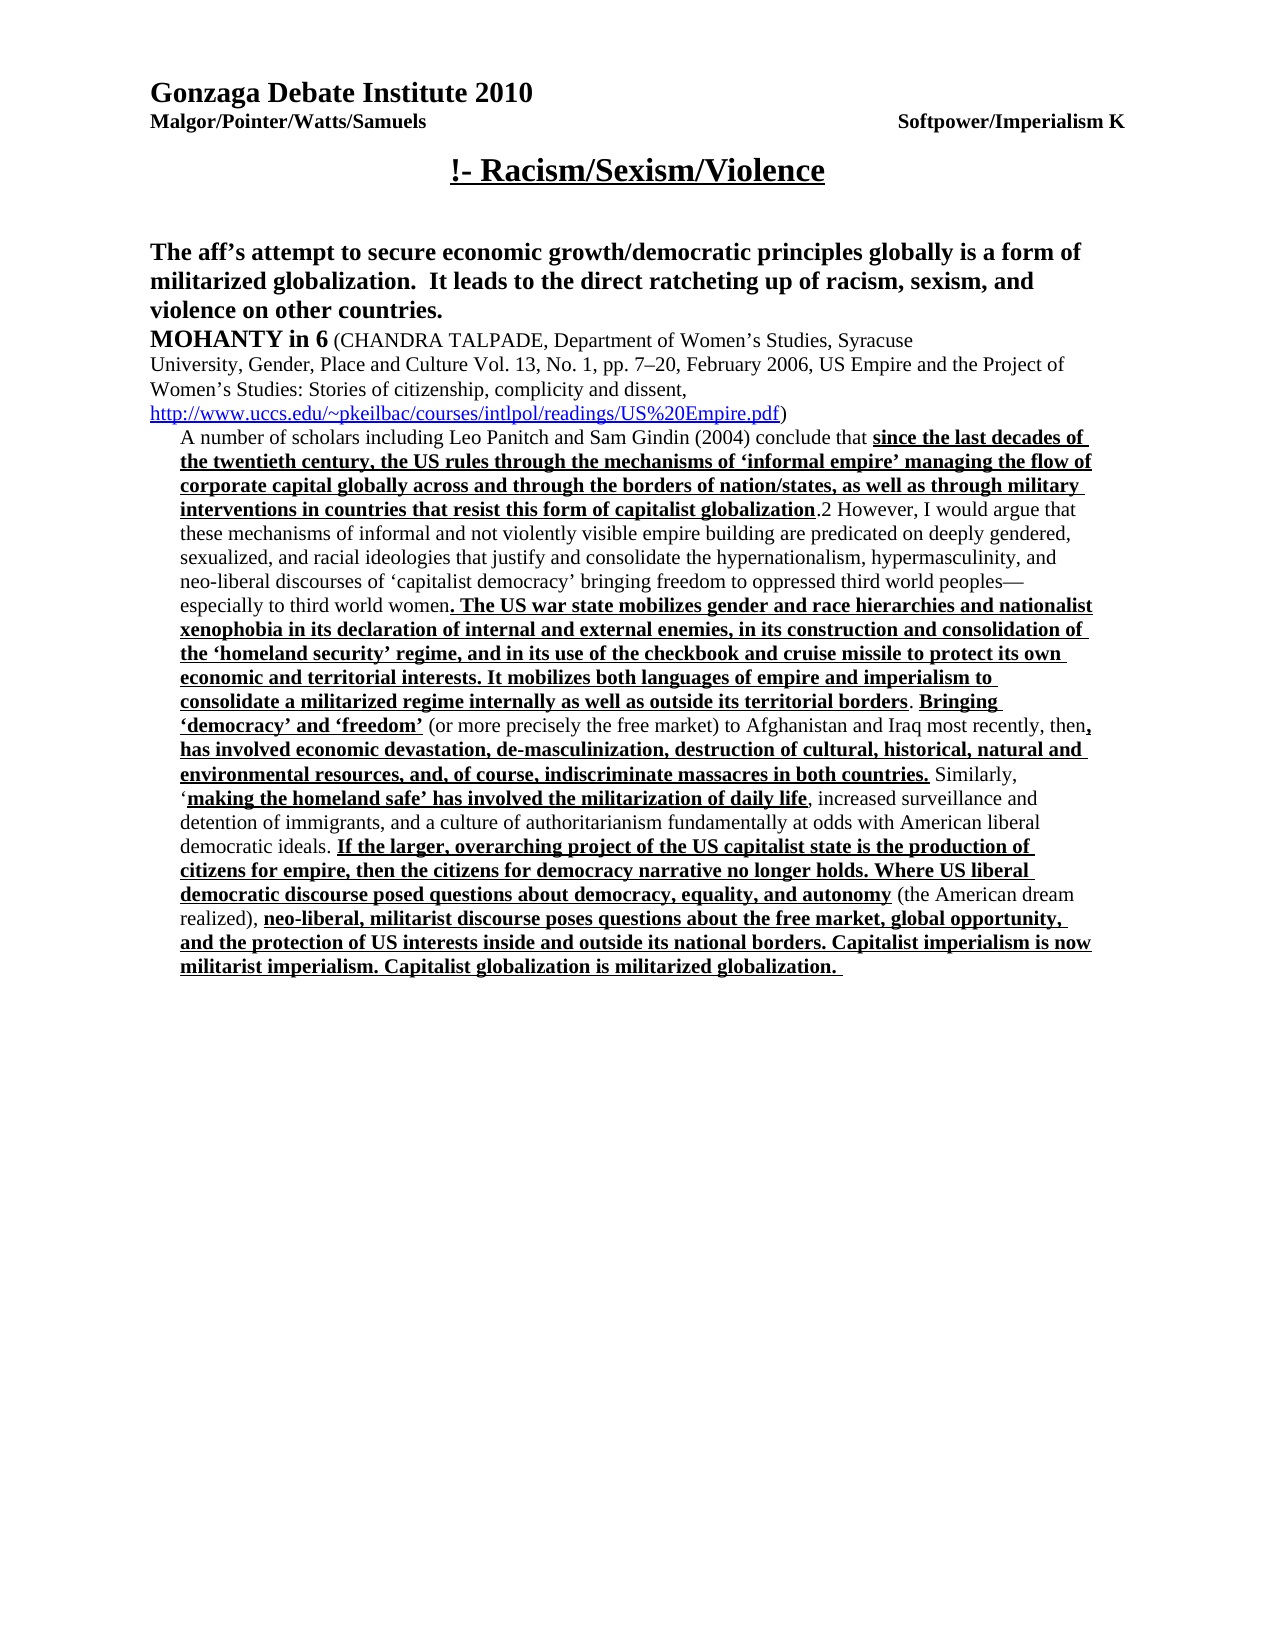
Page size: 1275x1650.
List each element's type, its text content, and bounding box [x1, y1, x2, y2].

text The aff’s attempt to secure economic growth/democratic principles globally is a form of militarized globalization. It leads to the direct ratcheting up of racism, sexism, and violence on other countries. [150, 237, 1125, 324]
text University, Gender, Place and Culture Vol. 13, No. 1, pp. 7–20, February 2006, US Empire and the Project of Women’s Studies: Stories of citizenship, complicity and dissent, http://www.uccs.edu/~pkeilbac/courses/intlpol/readings/US%20Empire.pdf) [150, 352, 1125, 424]
title !- Racism/Sexism/Violence [150, 150, 1125, 188]
text MOHANTY in 6 (CHANDRA TALPADE, Department of Women’s Studies, [150, 324, 1125, 352]
text A number of scholars including Leo Panitch and Sam Gindin (2004) conclude that since the last decades of the twentieth century, the US rules through the mechanisms of ‘informal empire’ managing the flow of corporate capital globally across and through the borders of nation/states, as well as through military interventions in countries that resist this form of capitalist globalization.2 However, I would argue that these mechanisms of informal and not violently visible empire building are predicated on deeply gendered, sexualized, and racial ideologies that justify and consolidate the hypernationalism, hypermasculinity, and neo-liberal discourses of ‘capitalist democracy’ bringing freedom to oppressed third world peoples—especially to third world women. The war state mobilizes gender and race hierarchies and nationalist xenophobia in its declaration of internal and external enemies, in its construction and consolidation of the ‘homeland security’ regime, and in its use of the checkbook and cruise missile to protect its own economic and territorial interests. It mobilizes both languages of empire and imperialism to consolidate a militarized regime internally as well as outside its territorial borders. Bringing ‘democracy’ and ‘freedom’ (or more precisely the free market) to and most recently, then, has involved economic devastation, de-masculinization, destruction of cultural, historical, natural and environmental resources, and, of course, indiscriminate massacres in both countries. Similarly, ‘making the homeland safe’ has involved the militarization of daily life, increased surveillance and detention of immigrants, and a culture of authoritarianism fundamentally at odds with American liberal democratic ideals. If the larger, overarching project of the capitalist state is the production of citizens for empire, then the citizens for democracy narrative no longer holds. Where liberal democratic discourse posed questions about democracy, equality, and autonomy (the American dream realized), neo-liberal, militarist discourse poses questions about the free market, global opportunity, and the protection of US interests inside and outside its national borders. Capitalist imperialism is now militarist imperialism. Capitalist globalization is militarized globalization. [180, 424, 1095, 978]
